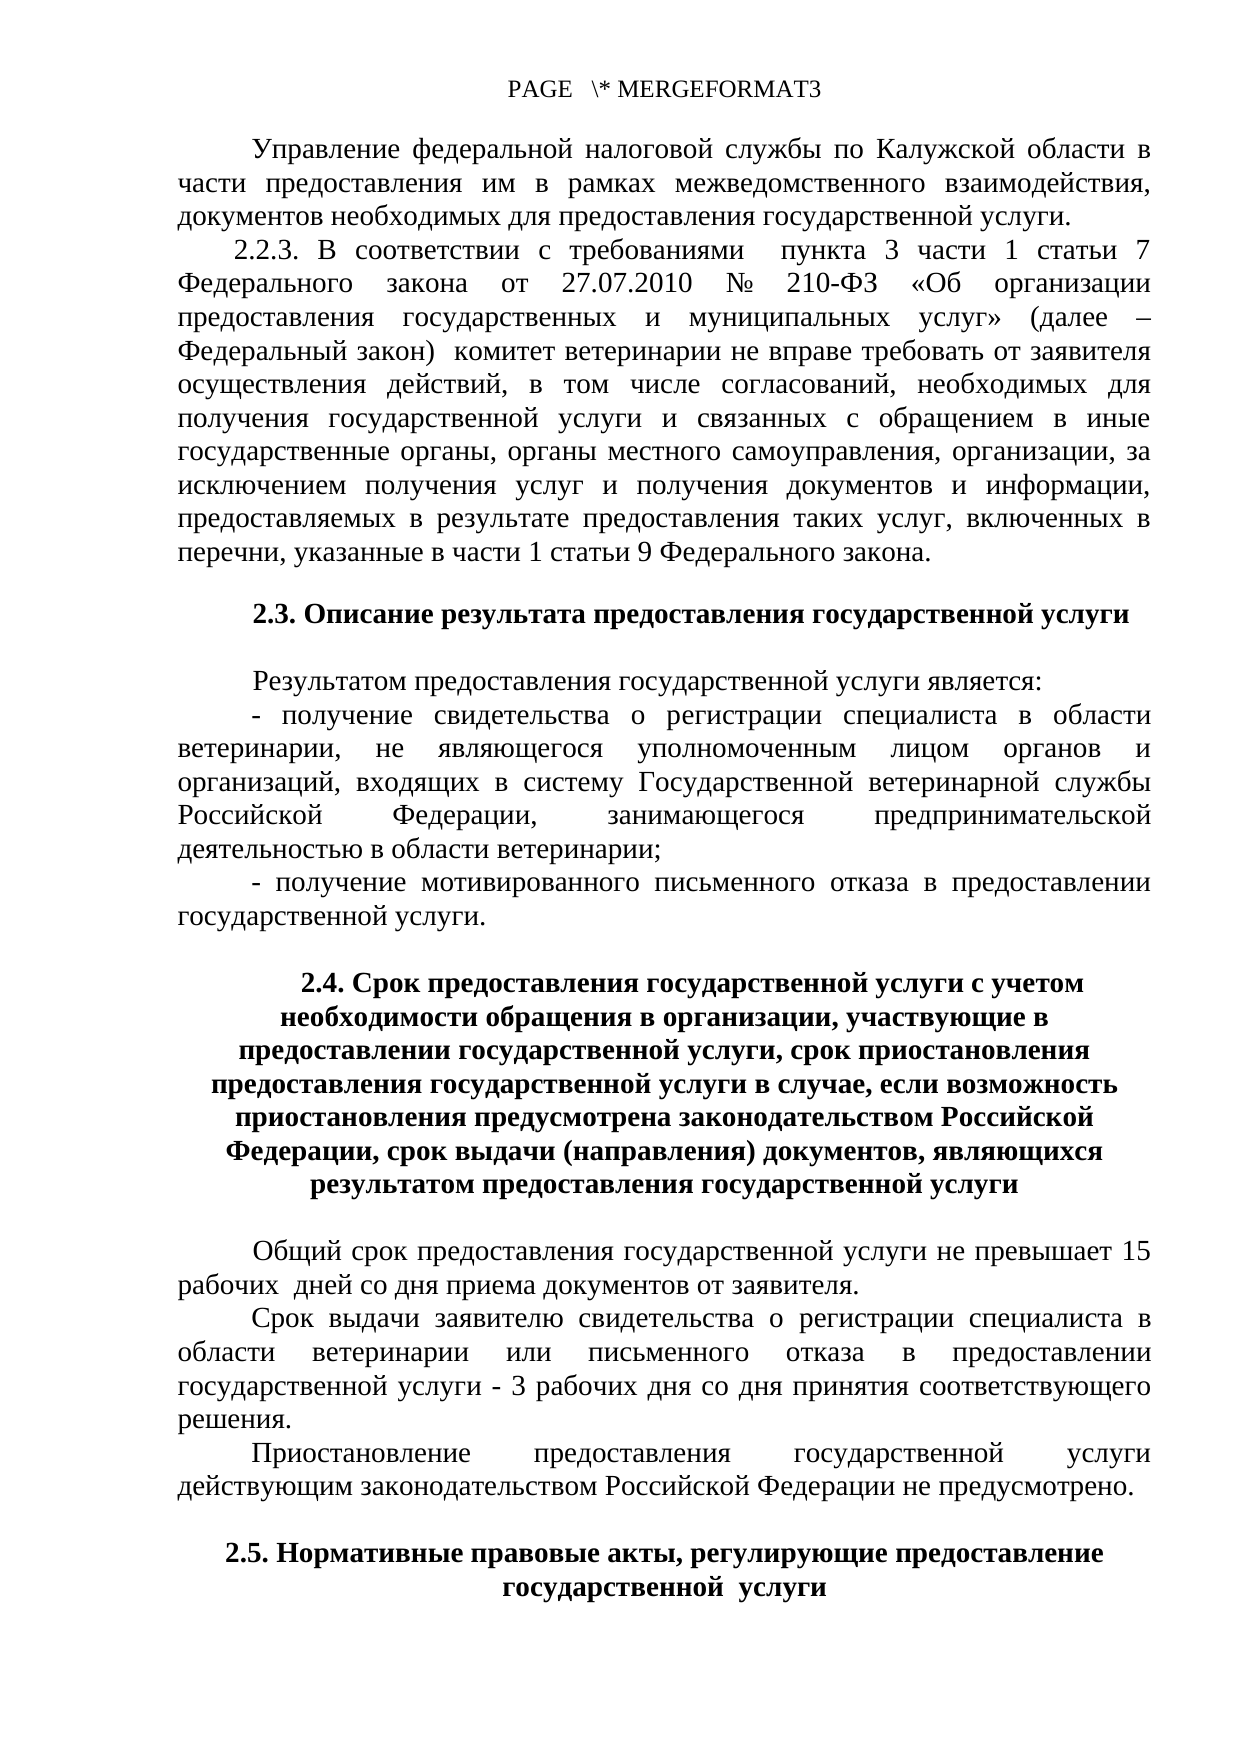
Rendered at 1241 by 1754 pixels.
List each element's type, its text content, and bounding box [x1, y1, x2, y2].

text Срок выдачи заявителю свидетельства о регистрации специалиста в области ветеринарии или письменного отказа в предоставлении государственной услуги - 3 рабочих дня со дня принятия соответствующего решения. [177, 1301, 1152, 1435]
text 2.5. Нормативные правовые акты, регулирующие предоставление [177, 1535, 1152, 1569]
text Приостановление предоставления государственной услуги действующим законодательством Российской Федерации не предусмотрено. [177, 1435, 1152, 1502]
text Результатом предоставления государственной услуги является: [177, 663, 1152, 697]
text 2.2.3. В соответствии с требованиями пункта 3 части 1 статьи 7 Федерального закона от 27.07.2010 № 210-ФЗ «Об организации предоставления государственных и муниципальных услуг» (далее – Федеральный закон) комитет ветеринарии не вправе требовать от заявителя осуществления действий, в том числе согласований, необходимых для получения государственной услуги и связанных с обращением в иные государственные органы, органы местного самоуправления, организации, за исключением получения услуг и получения документов и информации, предоставляемых в результате предоставления таких услуг, включенных в перечни, указанные в части 1 статьи 9 Федерального закона. [177, 232, 1152, 567]
text Управление федеральной налоговой службы по Калужской области в части предоставления им в рамках межведомственного взаимодействия, документов необходимых для предоставления государственной услуги. [177, 131, 1152, 232]
text - получение мотивированного письменного отказа в предоставлении государственной услуги. [177, 864, 1152, 932]
title Общий срок предоставления государственной услуги не превышает 15 рабочих дней со дня приема документов от заявителя. [177, 1233, 1152, 1301]
text государственной услуги [177, 1569, 1152, 1602]
text - получение свидетельства о регистрации специалиста в области ветеринарии, не являющегося уполномоченным лицом органов и организаций, входящих в систему Государственной ветеринарной службы Российской Федерации, занимающегося предпринимательской деятельностью в области ветеринарии; [177, 697, 1152, 864]
text 2.3. Описание результата предоставления государственной услуги [177, 596, 1152, 630]
text 2.4. Срок предоставления государственной услуги с учетом необходимости обращения в организации, участвующие в предоставлении государственной услуги, срок приостановления предоставления государственной услуги в случае, если возможность приостановления предусмотрена законодательством Российской Федерации, срок выдачи (направления) документов, являющихся результатом предоставления государственной услуги [177, 965, 1152, 1200]
